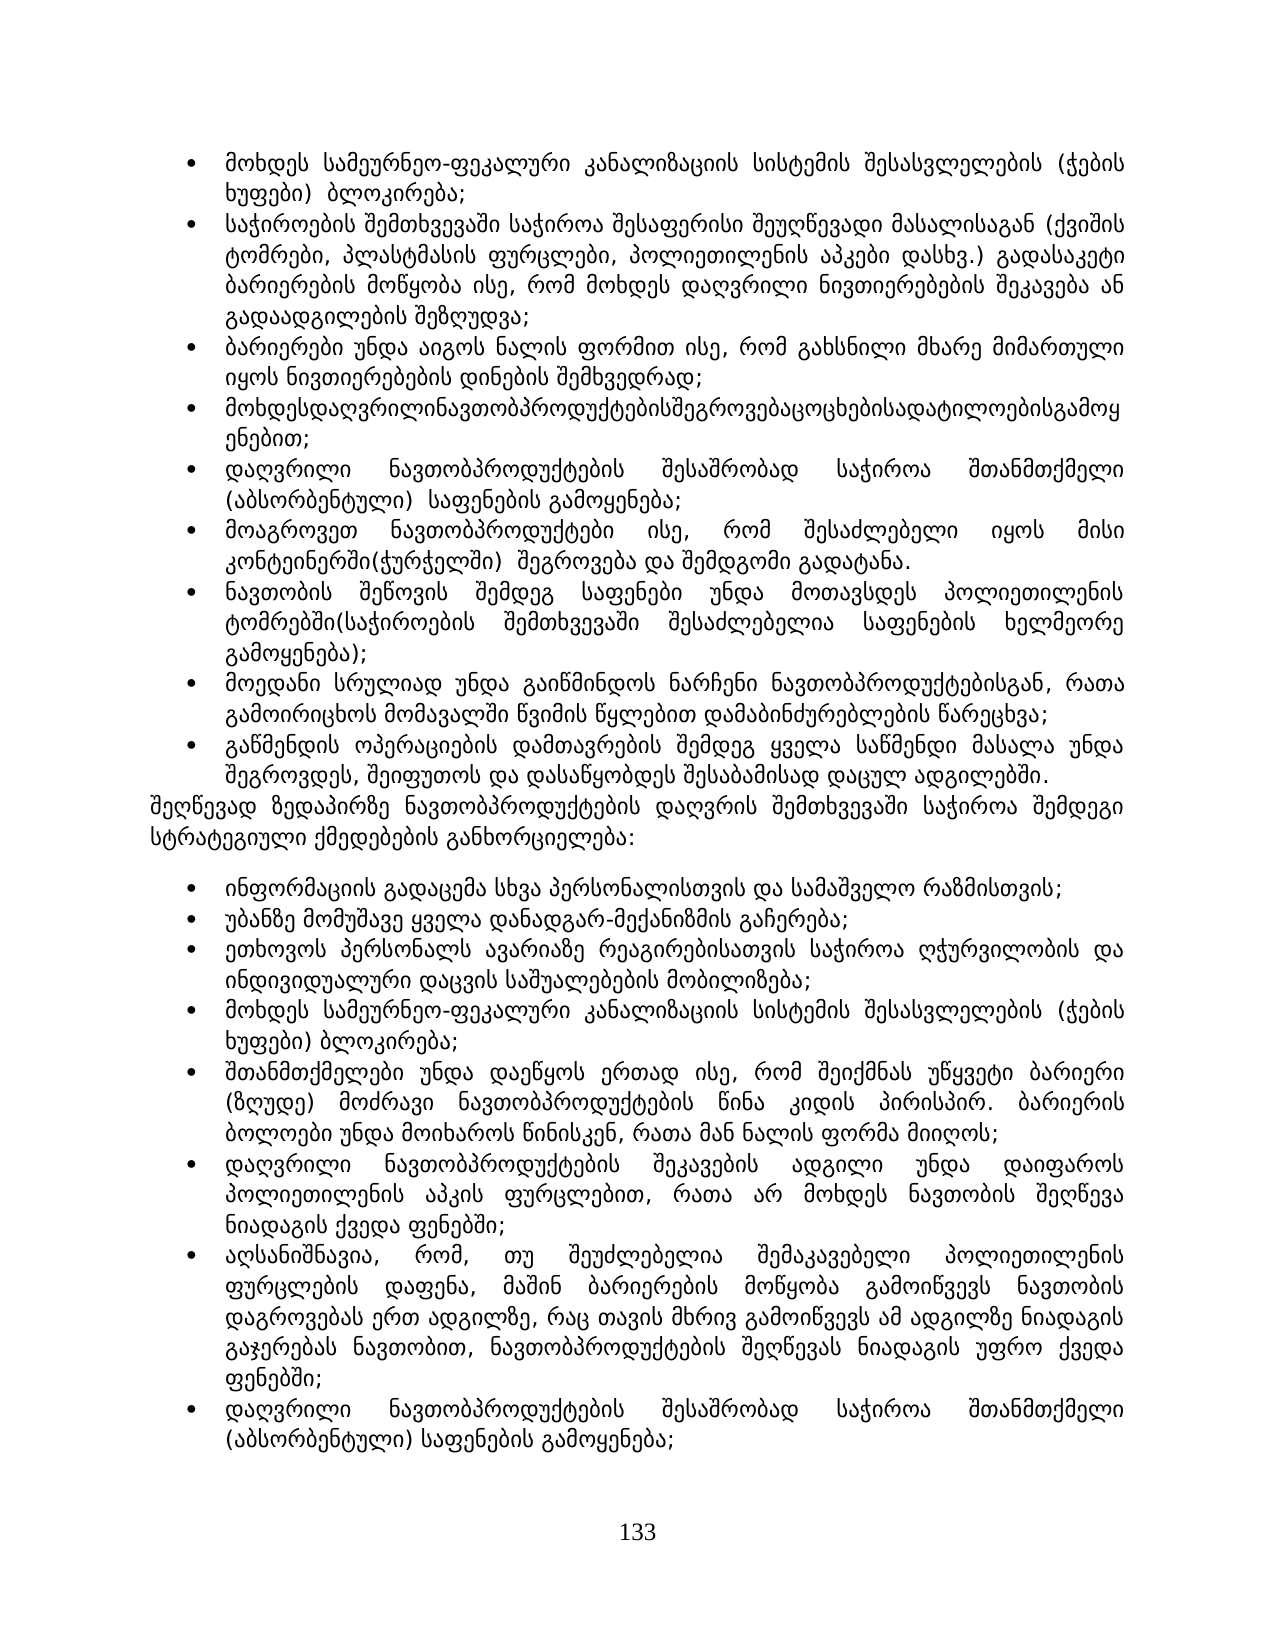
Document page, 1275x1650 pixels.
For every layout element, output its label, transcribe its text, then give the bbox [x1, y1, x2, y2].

list ინფორმაციის გადაცემა სხვა პერსონალისთვის და სამაშველო რაზმისთვის; [187, 875, 1125, 902]
list ბარიერები უნდა აიგოს ნალის ფორმით ისე, რომ გახსნილი მხარე მიმართული იყოს ნივთიერებების დინების შემხვედრად; [187, 334, 1125, 391]
list ეთხოვოს პერსონალს ავარიაზე რეაგირებისათვის საჭიროა ღჭურვილობის და ინდივიდუალური დაცვის საშუალებების მობილიზება; [187, 936, 1125, 994]
list დაღვრილი ნავთობპროდუქტების შესაშრობად საჭიროა შთანმთქმელი (აბსორბენტული) საფენების გამოყენება; [187, 456, 1125, 513]
list შთანმთქმელები უნდა დაეწყოს ერთად ისე, რომ შეიქმნას უწყვეტი ბარიერი (ზღუდე) მოძრავი ნავთობპროდუქტების წინა კიდის პირისპირ. ბარიერის ბოლოები უნდა მოიხაროს წინისკენ, რათა მან ნალის ფორმა მიიღოს; [187, 1059, 1125, 1147]
list მოაგროვეთ ნავთობპროდუქტები ისე, რომ შესაძლებელი იყოს მისი კონტეინერში(ჭურჭელში) შეგროვება და შემდგომი გადატანა. [187, 517, 1125, 575]
list მოხდეს სამეურნეო-ფეკალური კანალიზაციის სისტემის შესასვლელების (ჭების ხუფები) ბლოკირება; [187, 150, 1125, 207]
list დაღვრილი ნავთობპროდუქტების შეკავების ადგილი უნდა დაიფაროს პოლიეთილენის აპკის ფურცლებით, რათა არ მოხდეს ნავთობის შეღწევა ნიადაგის ქვედა ფენებში; [187, 1151, 1125, 1239]
text შეღწევად ზედაპირზე ნავთობპროდუქტების დაღვრის შემთხვევაში საჭიროა შემდეგი სტრატეგიული ქმედებების განხორციელება: [150, 793, 1125, 850]
list საჭიროების შემთხვევაში საჭიროა შესაფერისი შეუღწევადი მასალისაგან (ქვიშის ტომრები, პლასტმასის ფურცლები, პოლიეთილენის აპკები დასხვ.) გადასაკეტი ბარიერების მოწყობა ისე, რომ მოხდეს დაღვრილი ნივთიერებების შეკავება ან გადაადგილების შეზღუდვა; [187, 211, 1125, 330]
list აღსანიშნავია, რომ, თუ შეუძლებელია შემაკავებელი პოლიეთილენის ფურცლების დაფენა, მაშინ ბარიერების მოწყობა გამოიწვევს ნავთობის დაგროვებას ერთ ადგილზე, რაც თავის მხრივ გამოიწვევს ამ ადგილზე ნიადაგის გაჯერებას ნავთობით, ნავთობპროდუქტების შეღწევას ნიადაგის უფრო ქვედა ფენებში; [187, 1243, 1125, 1392]
list უბანზე მომუშავე ყველა დანადგარ-მექანიზმის გაჩერება; [187, 906, 1125, 932]
list მოხდესდაღვრილინავთობპროდუქტებისშეგროვებაცოცხებისადატილოებისგამოყენებით; [187, 395, 1125, 452]
list ნავთობის შეწოვის შემდეგ საფენები უნდა მოთავსდეს პოლიეთილენის ტომრებში(საჭიროების შემთხვევაში შესაძლებელია საფენების ხელმეორე გამოყენება); [187, 579, 1125, 667]
list გაწმენდის ოპერაციების დამთავრების შემდეგ ყველა საწმენდი მასალა უნდა შეგროვდეს, შეიფუთოს და დასაწყობდეს შესაბამისად დაცულ ადგილებში. [187, 732, 1125, 789]
list მოხდეს სამეურნეო-ფეკალური კანალიზაციის სისტემის შესასვლელების (ჭების ხუფები) ბლოკირება; [187, 998, 1125, 1055]
list დაღვრილი ნავთობპროდუქტების შესაშრობად საჭიროა შთანმთქმელი (აბსორბენტული) საფენების გამოყენება; [187, 1396, 1125, 1453]
list მოედანი სრულიად უნდა გაიწმინდოს ნარჩენი ნავთობპროდუქტებისგან, რათა გამოირიცხოს მომავალში წვიმის წყლებით დამაბინძურებლების წარეცხვა; [187, 671, 1125, 728]
